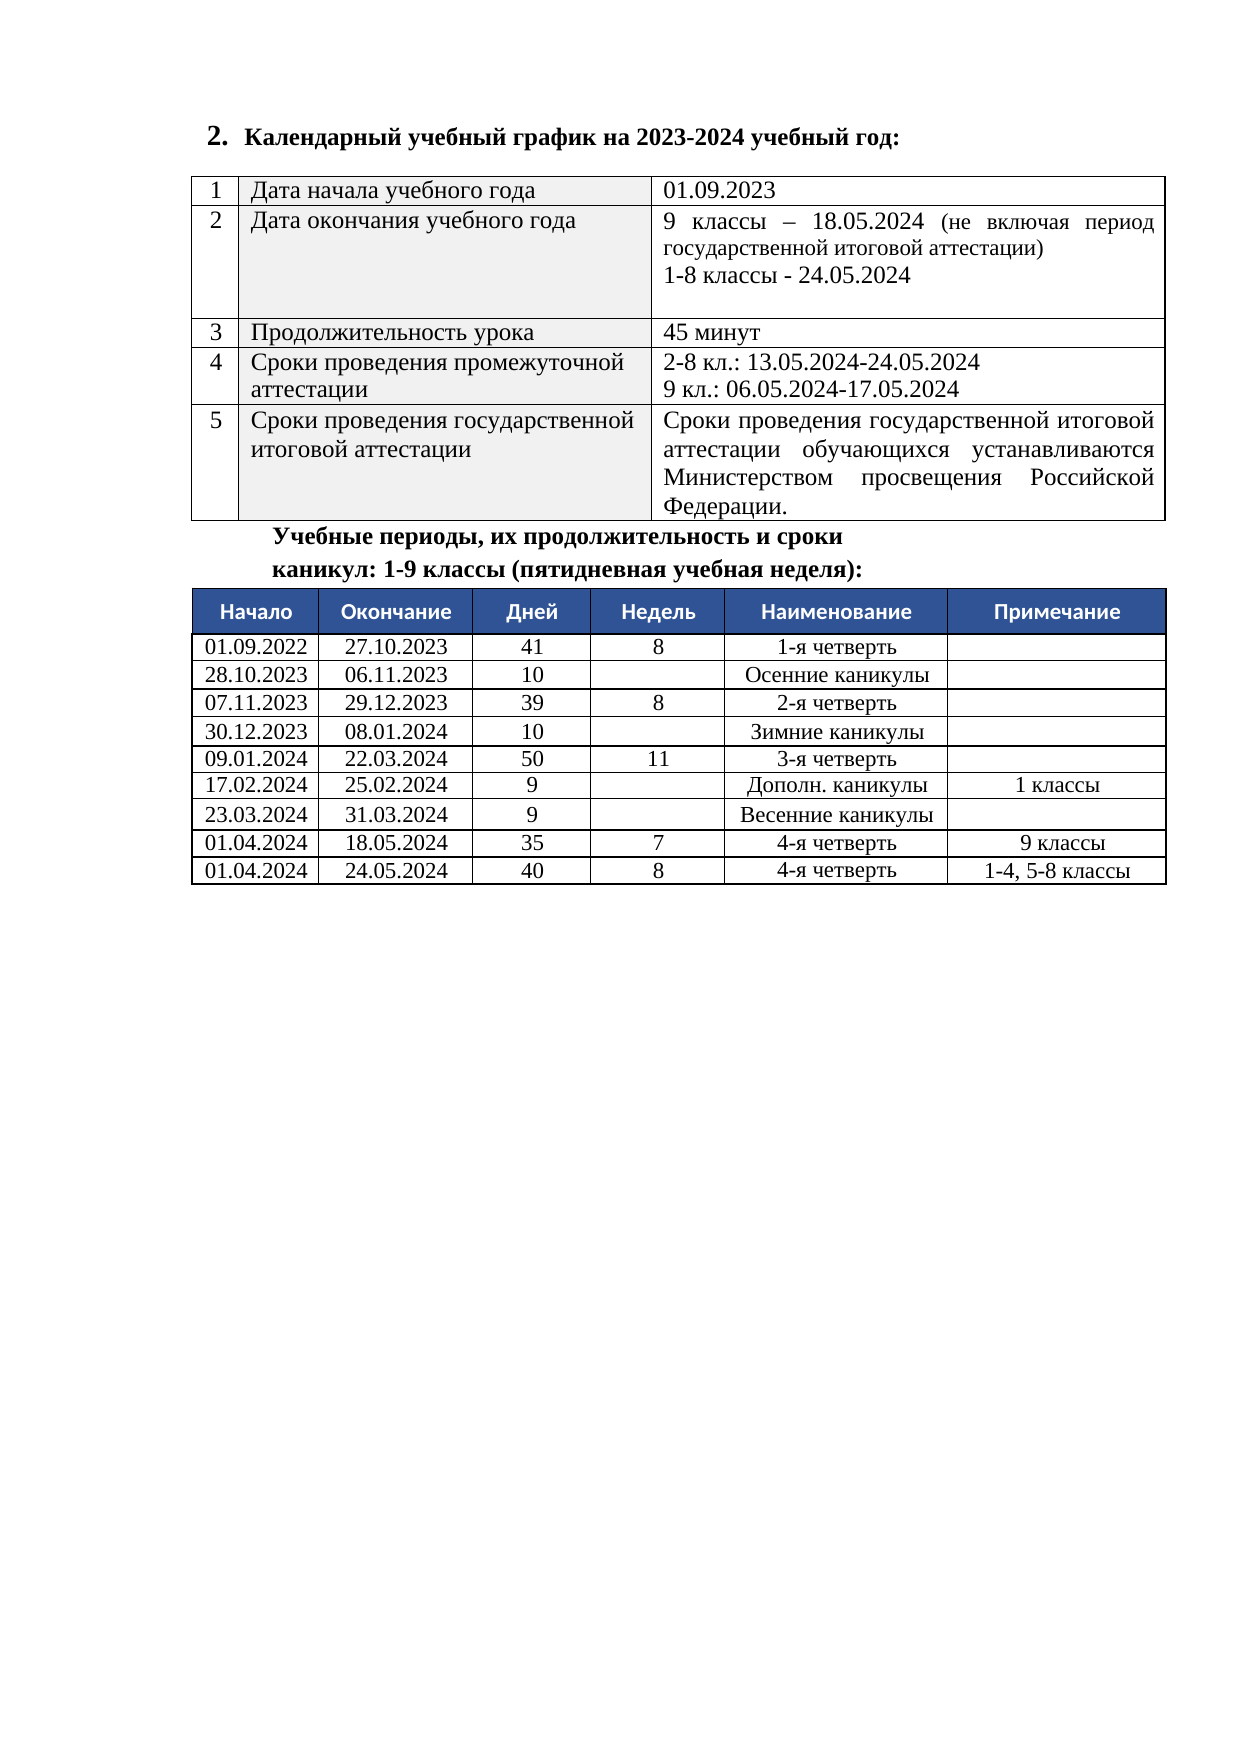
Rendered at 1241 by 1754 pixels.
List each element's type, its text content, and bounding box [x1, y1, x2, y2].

table_cell 23.03.2024 [193, 799, 318, 829]
table_cell [591, 799, 724, 829]
list Календарный учебный график на 2023-2024 учебный год: [207, 118, 1152, 152]
table_cell 17.02.2024 [193, 773, 318, 798]
table_cell Продолжительность урока [239, 319, 651, 347]
text Учебные периоды, их продолжительность и сроки каникул: 1-9 классы (пятидневная учебная неделя): [272, 521, 914, 583]
table_cell 45 минут [652, 319, 1164, 347]
table_cell 8 [591, 635, 724, 659]
table_cell 27.10.2023 [319, 635, 472, 659]
table_header Окончание [319, 589, 472, 633]
table_cell Сроки проведения промежуточной аттестации [239, 348, 651, 404]
table_cell 1-4, 5-8 классы [948, 858, 1165, 883]
table_cell 25.02.2024 [319, 773, 472, 798]
table_header Начало [193, 589, 318, 633]
table_cell [591, 661, 724, 688]
table_cell 5 [192, 405, 238, 520]
table_cell 1-я четверть [725, 635, 947, 659]
table_cell 24.05.2024 [319, 858, 472, 883]
table_cell 10 [473, 717, 590, 745]
table_cell 01.04.2024 [193, 831, 318, 856]
table_cell [948, 635, 1165, 659]
table_cell 09.01.2024 [193, 747, 318, 772]
table_header 01.09.2023 [652, 177, 1164, 205]
table_cell [591, 717, 724, 745]
table_cell 4 [192, 348, 238, 404]
table_cell [948, 661, 1165, 688]
table_cell 3 [192, 319, 238, 347]
table_cell 29.12.2023 [319, 690, 472, 716]
table_cell Весенние каникулы [725, 799, 947, 829]
table_cell 9 классы – 18.05.2024 (не включая период государственной итоговой аттестации) 1-8 классы - 24.05.2024 [652, 206, 1164, 318]
table_cell 7 [591, 831, 724, 856]
table_cell 39 [473, 690, 590, 716]
table_cell [948, 799, 1165, 829]
table_header Примечание [948, 589, 1165, 633]
table_cell 31.03.2024 [319, 799, 472, 829]
table_cell [591, 773, 724, 798]
table_cell 1 классы [948, 773, 1165, 798]
table_cell 40 [473, 858, 590, 883]
table_cell 30.12.2023 [193, 717, 318, 745]
table_cell 22.03.2024 [319, 747, 472, 772]
table_cell 08.01.2024 [319, 717, 472, 745]
table_cell 2-я четверть [725, 690, 947, 716]
table_cell 2 [192, 206, 238, 318]
table_cell [948, 717, 1165, 745]
table_header Наименование [725, 589, 947, 633]
table_cell 35 [473, 831, 590, 856]
table_header 1 [192, 177, 238, 205]
table_cell 07.11.2023 [193, 690, 318, 716]
table_cell 4-я четверть [725, 858, 947, 883]
table_cell 10 [473, 661, 590, 688]
table_cell 18.05.2024 [319, 831, 472, 856]
table_cell Дополн. каникулы [725, 773, 947, 798]
table_cell 8 [591, 690, 724, 716]
table_cell 2-8 кл.: 13.05.2024-24.05.2024 9 кл.: 06.05.2024-17.05.2024 [652, 348, 1164, 404]
table_cell 8 [591, 858, 724, 883]
table_cell 11 [591, 747, 724, 772]
table_header Дней [473, 589, 590, 633]
table_cell [948, 690, 1165, 716]
table_cell 3-я четверть [725, 747, 947, 772]
table_cell Дата окончания учебного года [239, 206, 651, 318]
table_cell 4-я четверть [725, 831, 947, 856]
table_cell Сроки проведения государственной итоговой аттестации [239, 405, 651, 520]
table_cell 06.11.2023 [319, 661, 472, 688]
table_cell 01.09.2022 [193, 635, 318, 659]
table_cell 41 [473, 635, 590, 659]
table_cell 9 [473, 799, 590, 829]
table_cell Сроки проведения государственной итоговой аттестации обучающихся устанавливаются Министерством просвещения Российской Федерации. [652, 405, 1164, 520]
table_cell 50 [473, 747, 590, 772]
table_cell Осенние каникулы [725, 661, 947, 688]
table_cell 9 [473, 773, 590, 798]
table_cell 9 классы [948, 831, 1165, 856]
table_cell [948, 747, 1165, 772]
table_header Дата начала учебного года [239, 177, 651, 205]
table_cell 28.10.2023 [193, 661, 318, 688]
table_cell Зимние каникулы [725, 717, 947, 745]
table_cell 01.04.2024 [193, 858, 318, 883]
table_header Недель [591, 589, 724, 633]
